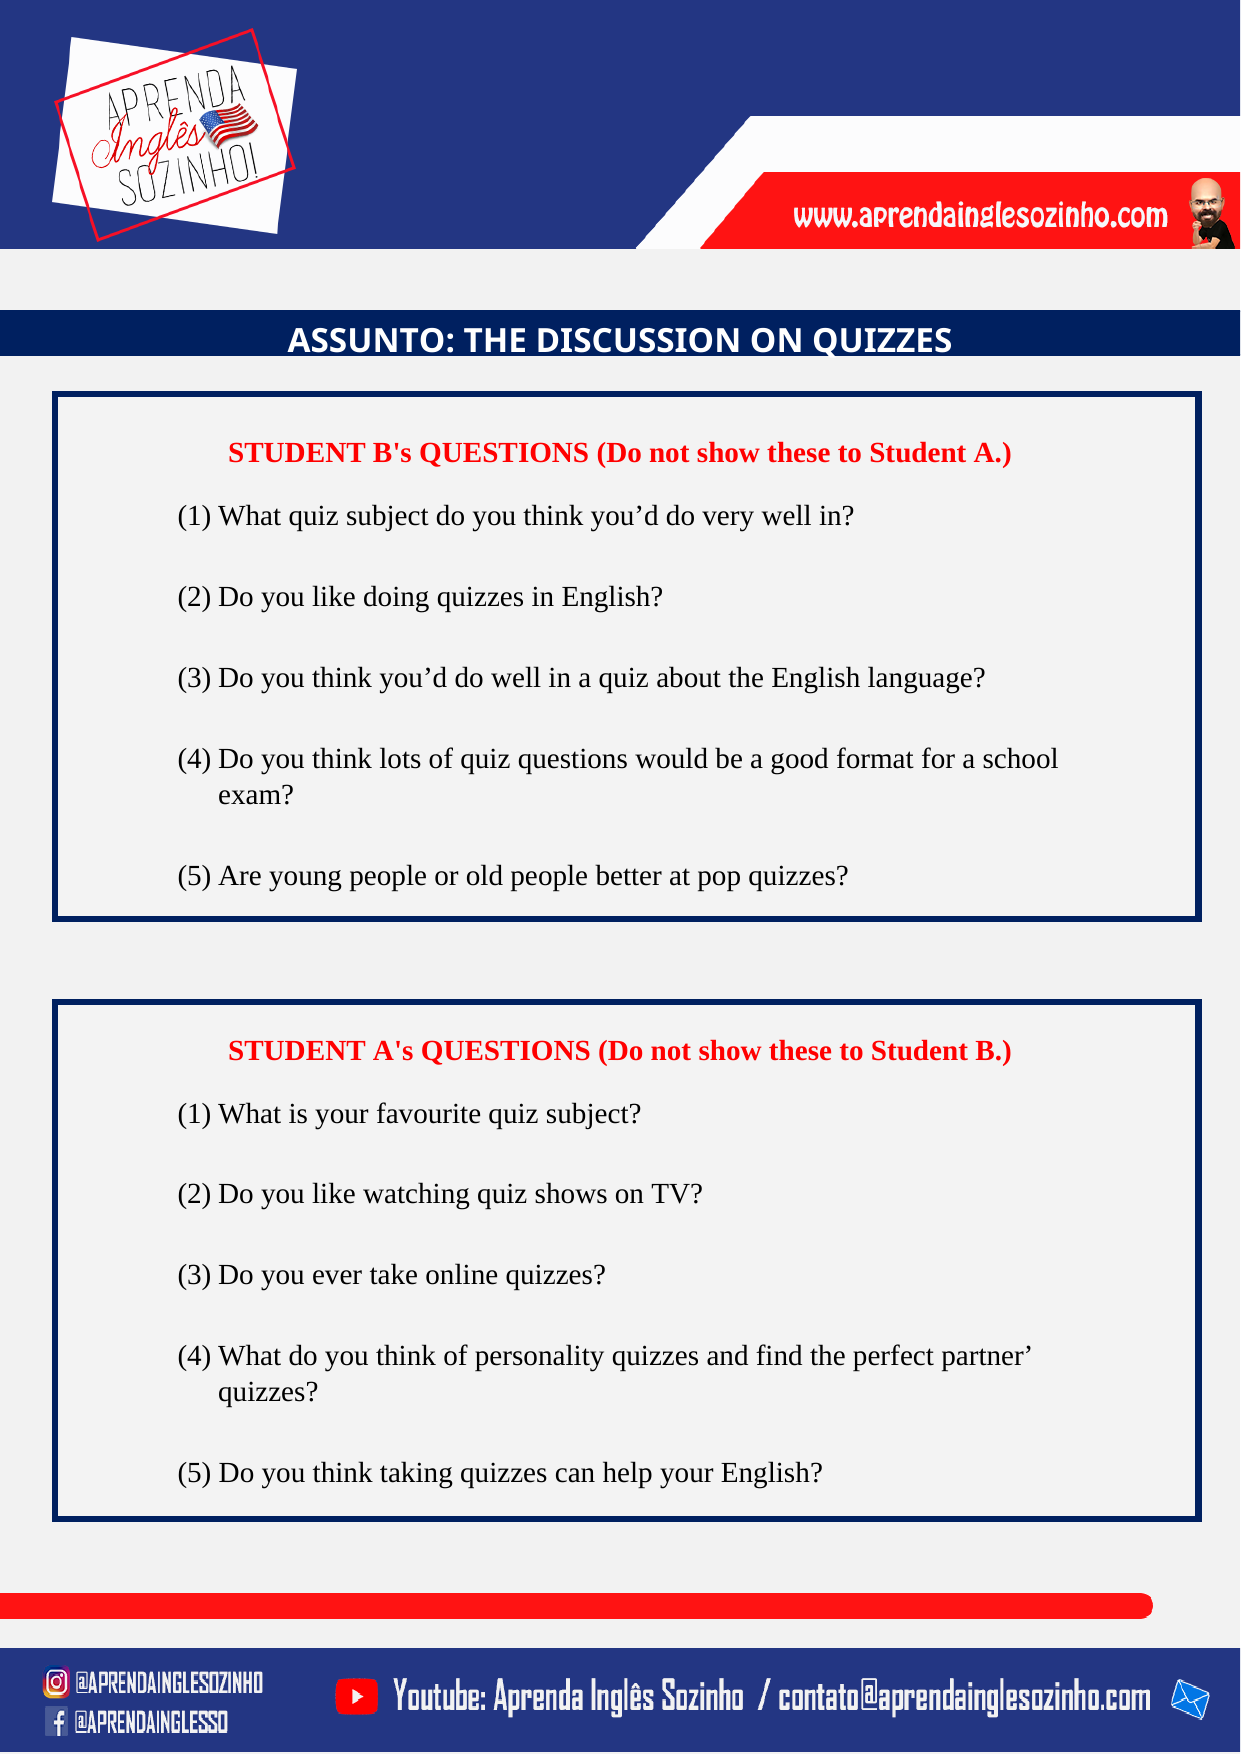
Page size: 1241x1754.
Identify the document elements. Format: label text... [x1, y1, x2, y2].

picture [0, 1561, 1241, 1752]
text STUDENT A's QUESTIONS (Do not show these to Student B.) [177, 1033, 1063, 1066]
list What quiz subject do you think you’d do very well in? [177, 498, 1063, 532]
text (5) Do you think taking quizzes can help your English? [177, 1455, 1063, 1489]
list Are young people or old people better at pop quizzes? [177, 858, 1063, 891]
list What is your favourite quiz subject? [177, 1096, 1063, 1129]
list Do you think you’d do well in a quiz about the English language? [177, 660, 1063, 694]
text ASSUNTO: THE DISCUSSION ON QUIZZES [177, 317, 1063, 362]
list Do you think lots of quiz questions would be a good format for a school exam? [177, 741, 1063, 811]
list Do you ever take online quizzes? [177, 1257, 1063, 1291]
list Do you like doing quizzes in English? [177, 579, 1063, 613]
picture [0, 0, 1241, 249]
text STUDENT B's QUESTIONS (Do not show these to Student A.) [177, 435, 1063, 469]
list Do you like watching quiz shows on TV? [177, 1177, 1063, 1210]
list What do you think of personality quizzes and find the perfect partner’ quizzes? [177, 1338, 1063, 1408]
